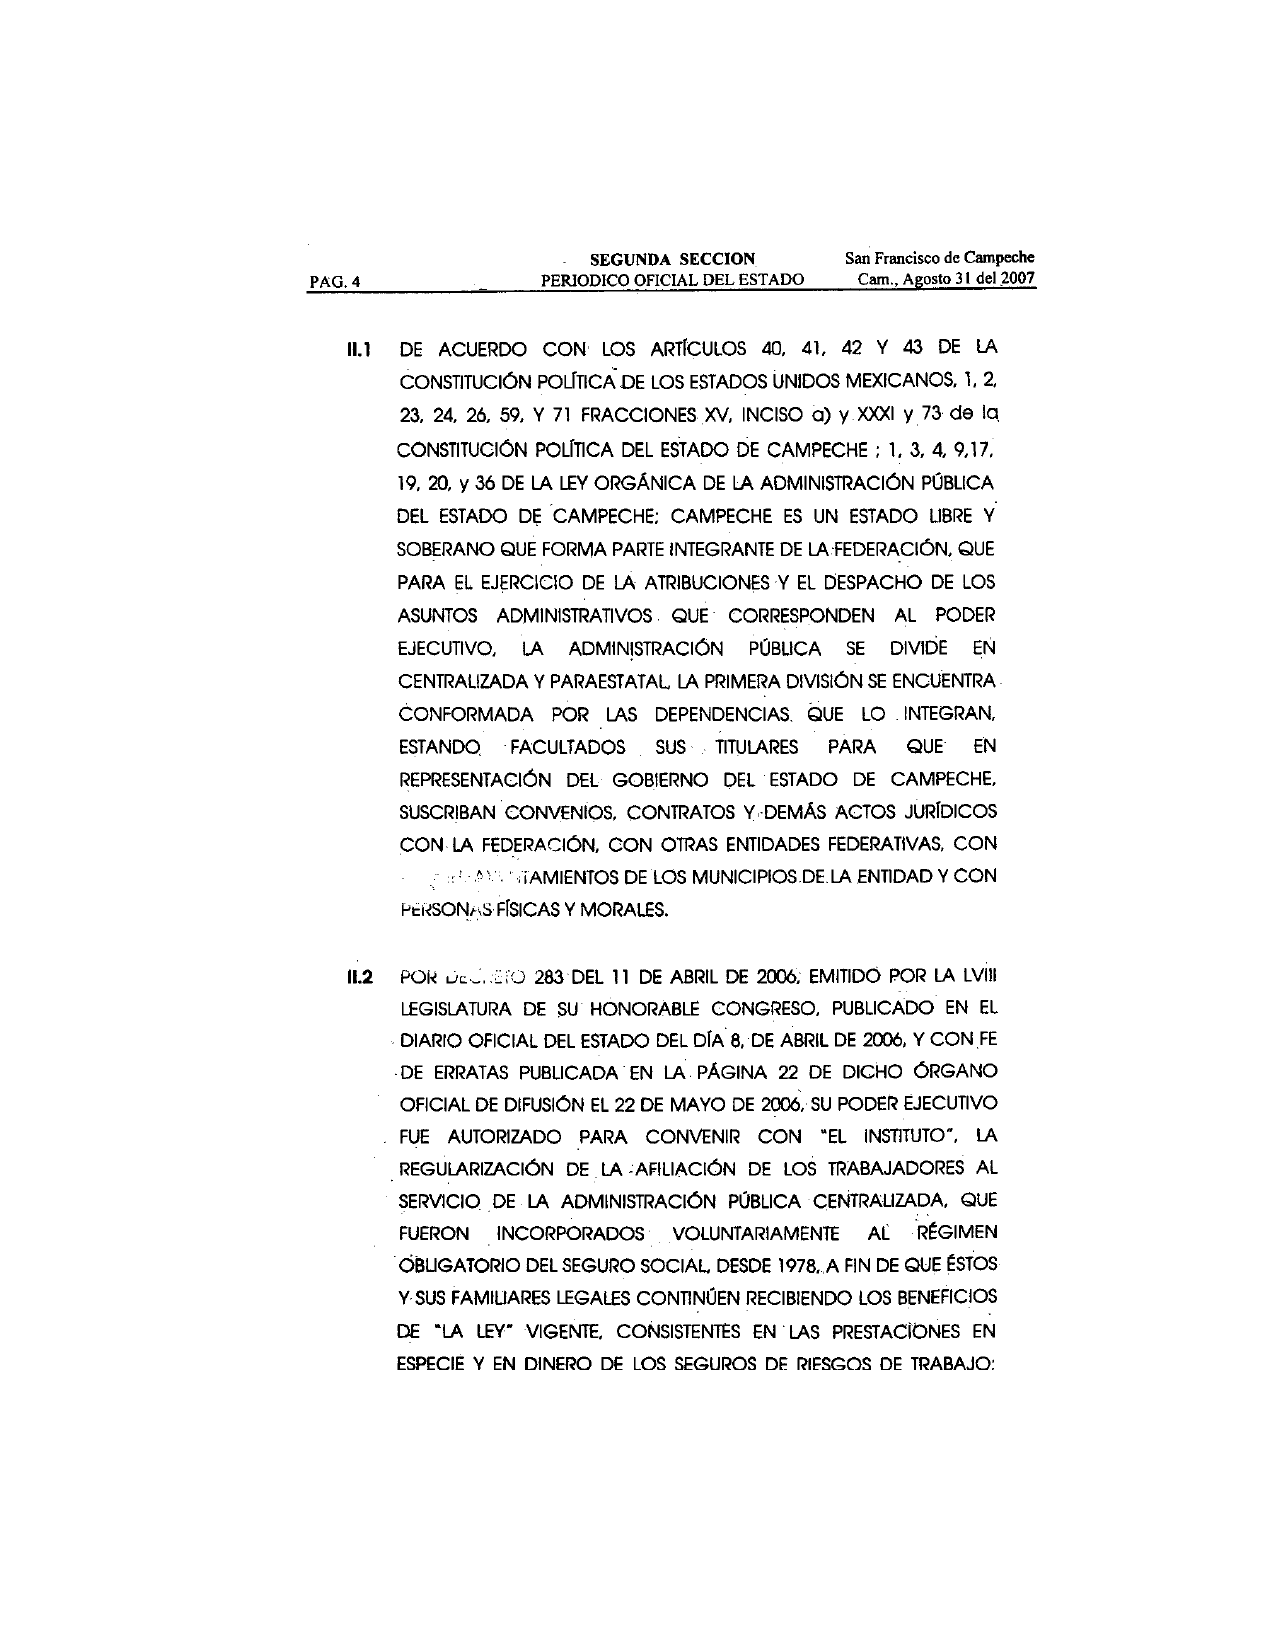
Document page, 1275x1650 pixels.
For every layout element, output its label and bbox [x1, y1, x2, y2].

picture [177, 147, 1098, 1423]
